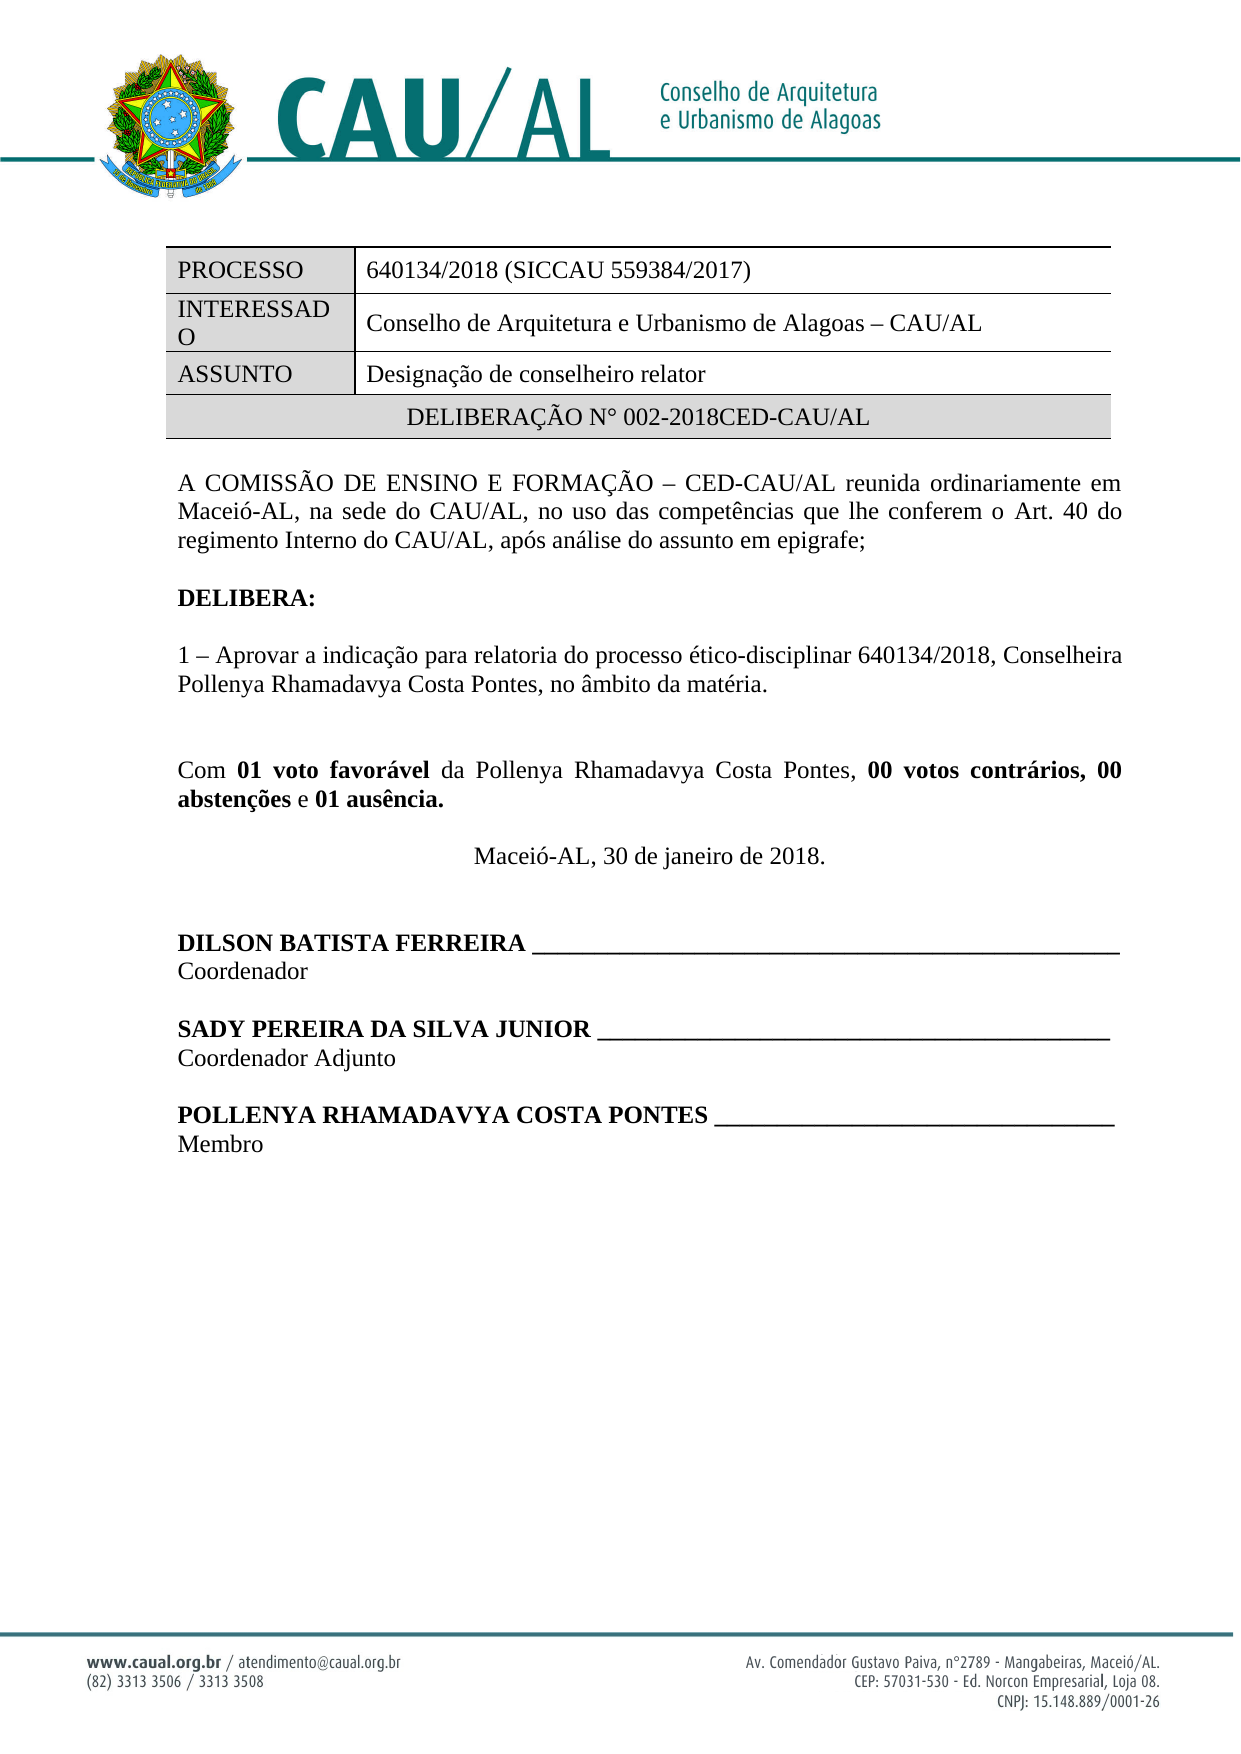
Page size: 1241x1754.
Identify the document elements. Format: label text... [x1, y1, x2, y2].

table_header 640134/2018 (SICCAU 559384/2017) [356, 248, 1111, 293]
text Membro [177, 1129, 1122, 1158]
table_header PROCESSO [166, 248, 354, 293]
text DILSON BATISTA FERREIRA _______________________________________________ [177, 928, 1122, 956]
picture [0, 50, 1241, 202]
table_cell ASSUNTO [166, 352, 354, 394]
text POLLENYA RHAMADAVYA COSTA PONTES ________________________________ [177, 1100, 1122, 1129]
text 1 – Aprovar a indicação para relatoria do processo ético-disciplinar 640134/2018, Conselheira Pollenya Rhamadavya Costa Pontes, no âmbito da matéria. [177, 640, 1122, 698]
text A COMISSÃO DE ENSINO E FORMAÇÃO – CED-CAU/AL reunida ordinariamente em Maceió-AL, na sede do CAU/AL, no uso das competências que lhe conferem o Art. 40 do regimento Interno do CAU/AL, após análise do assunto em epigrafe; [177, 468, 1122, 554]
text DELIBERA: [177, 583, 1122, 611]
table_cell Designação de conselheiro relator [356, 352, 1111, 394]
picture [0, 1632, 1234, 1711]
text Maceió-AL, 30 de janeiro de 2018. [177, 841, 1122, 870]
text SADY PEREIRA DA SILVA JUNIOR _________________________________________ [177, 1014, 1122, 1043]
text Coordenador Adjunto [177, 1043, 1122, 1071]
text Coordenador [177, 956, 1122, 985]
text Com 01 voto favorável da Pollenya Rhamadavya Costa Pontes, 00 votos contrários, 00 abstenções e 01 ausência. [177, 755, 1122, 813]
table_cell Conselho de Arquitetura e Urbanismo de Alagoas – CAU/AL [356, 294, 1111, 351]
table_cell DELIBERAÇÃO N° 002-2018CED-CAU/AL [166, 395, 1111, 438]
table_cell INTERESSADO [166, 294, 354, 351]
